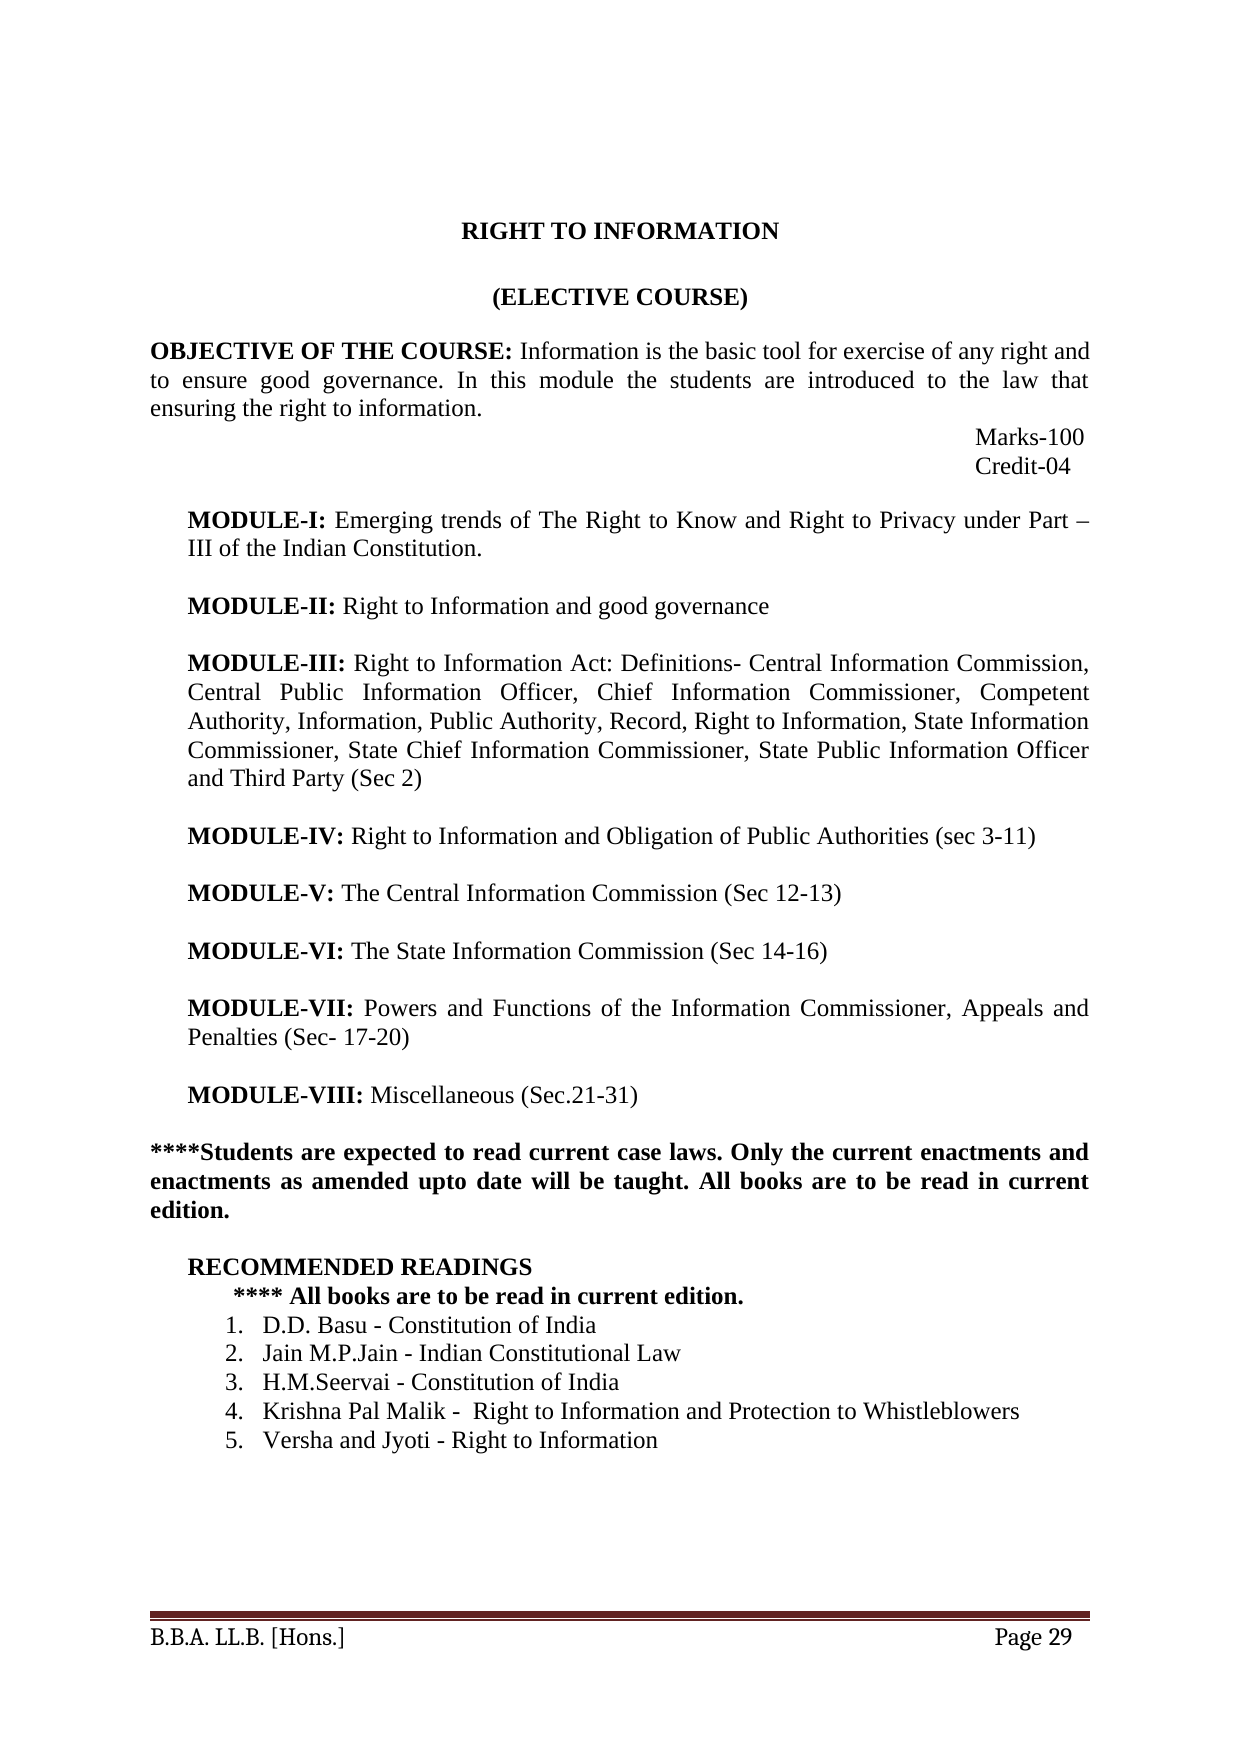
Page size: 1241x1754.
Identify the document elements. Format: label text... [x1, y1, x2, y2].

list Krishna Pal Malik - Right to Information and Protection to Whistleblowers [225, 1396, 1090, 1425]
text MODULE-II: Right to Information and good governance [187, 591, 1090, 620]
text Marks-100 [150, 422, 1090, 451]
text **** All books are to be read in current edition. [233, 1281, 1090, 1310]
list D.D. Basu - Constitution of India [225, 1310, 1090, 1338]
text MODULE-V: The Central Information Commission (Sec 12-13) [187, 878, 1090, 907]
list RIGHT TO INFORMATION [150, 216, 1090, 245]
text MODULE-I: Emerging trends of The Right to Know and Right to Privacy under Part –III of the Indian Constitution. [187, 505, 1090, 562]
text ****Students are expected to read current case laws. Only the current enactments and enactments as amended upto date will be taught. All books are to be read in current edition. [150, 1137, 1090, 1223]
text OBJECTIVE OF THE COURSE: Information is the basic tool for exercise of any right and to ensure good governance. In this module the students are introduced to the law that ensuring the right to information. [150, 336, 1090, 422]
text MODULE-VII: Powers and Functions of the Information Commissioner, Appeals and Penalties (Sec- 17-20) [187, 993, 1090, 1051]
text MODULE-VIII: Miscellaneous (Sec.21-31) [187, 1080, 1090, 1108]
text MODULE-III: Right to Information Act: Definitions- Central Information Commission, Central Public Information Officer, Chief Information Commissioner, Competent Authority, Information, Public Authority, Record, Right to Information, State Information Commissioner, State Chief Information Commissioner, State Public Information Officer and Third Party (Sec 2) [187, 648, 1090, 792]
list H.M.Seervai - Constitution of India [225, 1367, 1090, 1396]
list Versha and Jyoti - Right to Information [225, 1425, 1090, 1453]
text RECOMMENDED READINGS [187, 1252, 1090, 1281]
text MODULE-IV: Right to Information and Obligation of Public Authorities (sec 3-11) [187, 821, 1090, 850]
list (ELECTIVE COURSE) [150, 282, 1090, 311]
list Credit-04 [150, 451, 1090, 480]
list Jain M.P.Jain - Indian Constitutional Law [225, 1338, 1090, 1367]
text MODULE-VI: The State Information Commission (Sec 14-16) [187, 936, 1090, 965]
